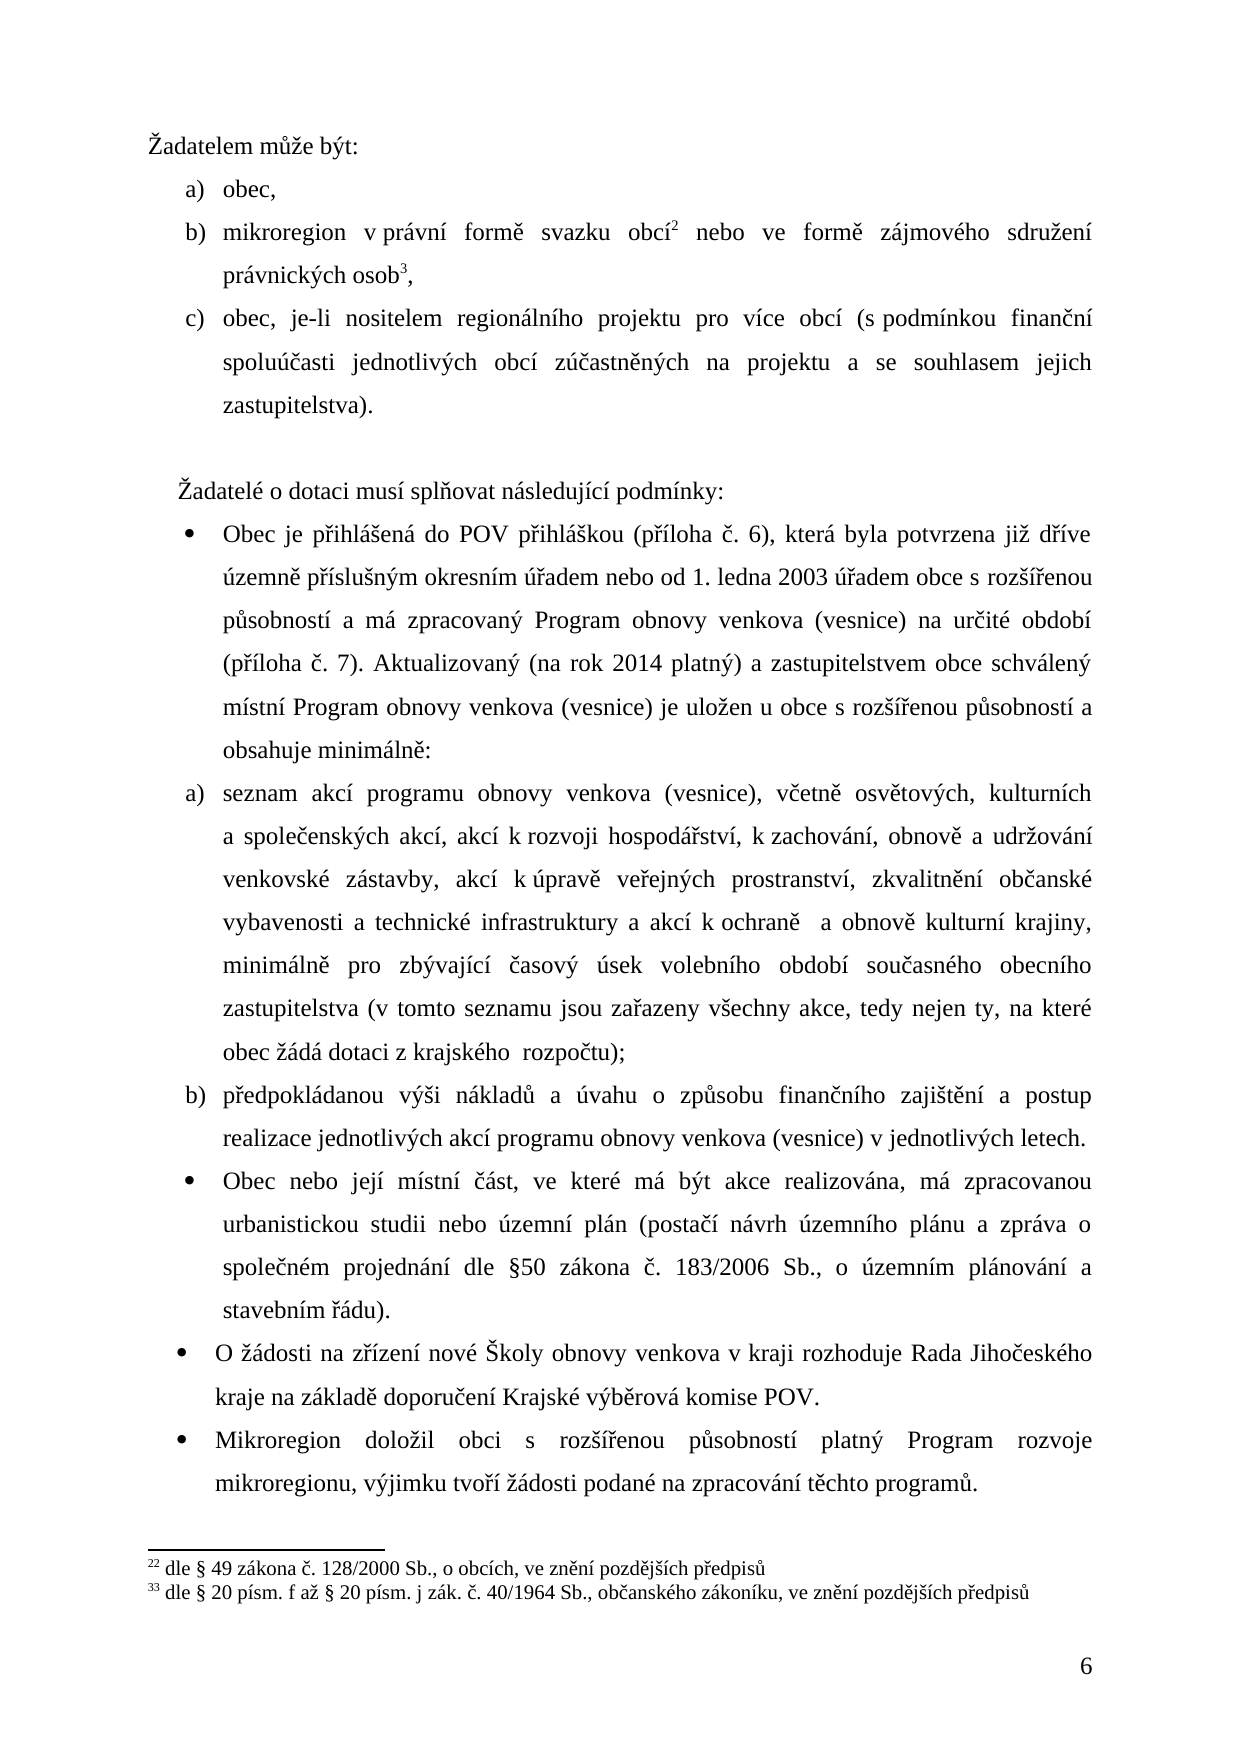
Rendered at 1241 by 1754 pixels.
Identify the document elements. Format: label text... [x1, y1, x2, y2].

list obec, [185, 174, 1092, 203]
text Žadatelem může být: [148, 131, 1092, 160]
list mikroregion v právní formě svazku obcí2 nebo ve formě zájmového sdružení právnických osob3, [185, 217, 1092, 289]
list předpokládanou výši nákladů a úvahu o způsobu finančního zajištění a postup realizace jednotlivých akcí programu obnovy venkova (vesnice) v jednotlivých letech. [185, 1080, 1092, 1152]
list Obec nebo její místní část, ve které má být akce realizována, má zpracovanou urbanistickou studii nebo územní plán (postačí návrh územního plánu a zpráva o společném projednání dle §50 zákona č. 183/2006 Sb., o územním plánování a stavebním řádu). [185, 1166, 1092, 1324]
list O žádosti na zřízení nové Školy obnovy venkova v kraji rozhoduje Rada Jihočeského kraje na základě doporučení Krajské výběrová komise POV. [177, 1338, 1092, 1410]
list Obec je přihlášená do POV přihláškou (příloha č. 6), která byla potvrzena již dříve územně příslušným okresním úřadem nebo od 1. ledna 2003 úřadem obce s rozšířenou působností a má zpracovaný Program obnovy venkova (vesnice) na určité období (příloha č. 7). Aktualizovaný (na rok 2014 platný) a zastupitelstvem obce schválený místní Program obnovy venkova (vesnice) je uložen u obce s rozšířenou působností a obsahuje minimálně: [185, 519, 1092, 763]
list obec, je-li nositelem regionálního projektu pro více obcí (s podmínkou finanční spoluúčasti jednotlivých obcí zúčastněných na projektu a se souhlasem jejich zastupitelstva). [185, 303, 1092, 418]
list seznam akcí programu obnovy venkova (vesnice), včetně osvětových, kulturních a společenských akcí, akcí k rozvoji hospodářství, k zachování, obnově a udržování venkovské zástavby, akcí k úpravě veřejných prostranství, zkvalitnění občanské vybavenosti a technické infrastruktury a akcí k ochraně a obnově kulturní krajiny, minimálně pro zbývající časový úsek volebního období současného obecního zastupitelstva (v tomto seznamu jsou zařazeny všechny akce, tedy nejen ty, na které obec žádá dotaci z krajského rozpočtu); [185, 778, 1092, 1065]
text Žadatelé o dotaci musí splňovat následující podmínky: [148, 476, 1092, 505]
list Mikroregion doložil obci s rozšířenou působností platný Program rozvoje mikroregionu, výjimku tvoří žádosti podané na zpracování těchto programů. [177, 1425, 1092, 1497]
